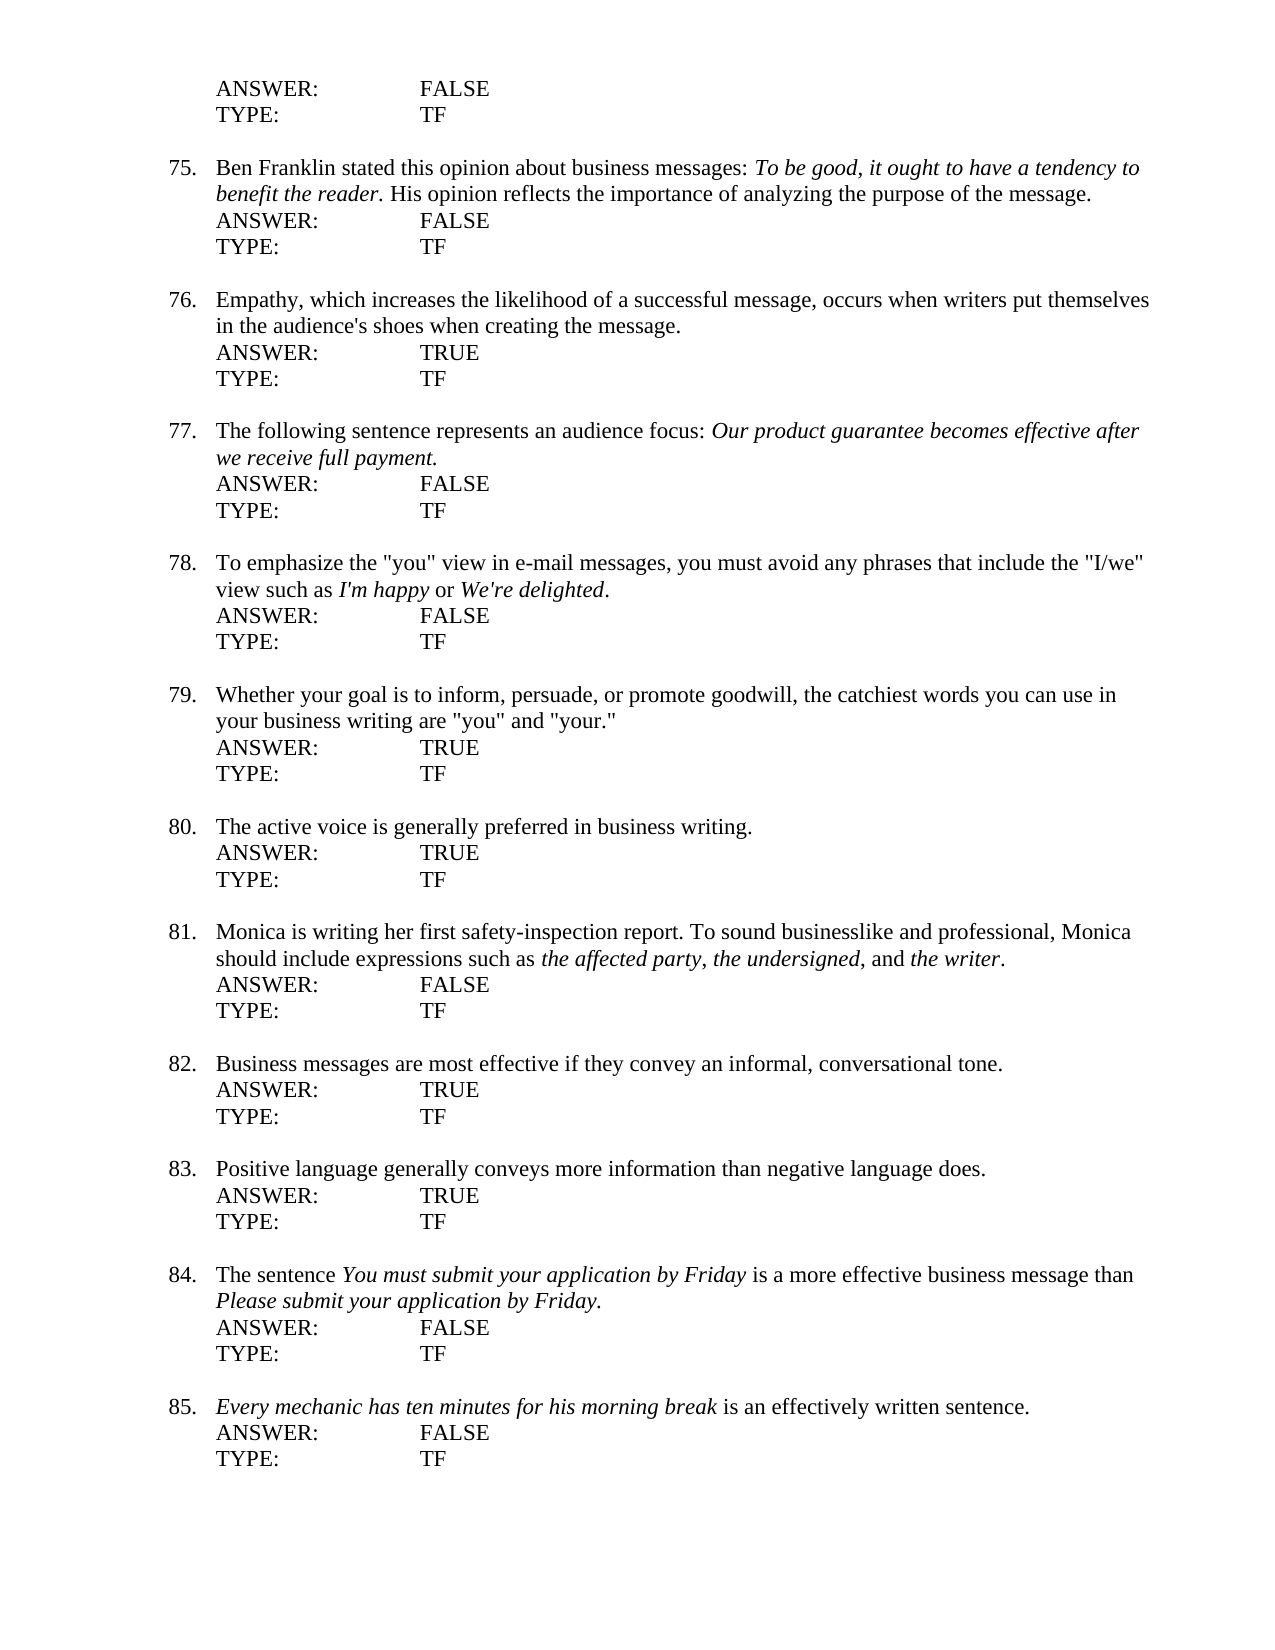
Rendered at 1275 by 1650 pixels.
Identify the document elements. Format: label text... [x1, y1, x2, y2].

text ANSWER: FALSE [216, 470, 1162, 497]
text 83. Positive language generally conveys more information than negative language does. [150, 1156, 1162, 1182]
text TYPE: TF [216, 760, 1162, 787]
text ANSWER: TRUE [216, 734, 1162, 760]
text TYPE: TF [216, 1445, 1162, 1472]
text TYPE: TF [216, 628, 1162, 655]
text 75. Ben Franklin stated this opinion about business messages: To be good, it ought to have a tendency to benefit the reader. His opinion reflects the importance of analyzing the purpose of the message. [150, 154, 1162, 207]
text ANSWER: FALSE [216, 1314, 1162, 1340]
text TYPE: TF [216, 1208, 1162, 1234]
text TYPE: TF [216, 497, 1162, 523]
text ANSWER: FALSE [216, 207, 1162, 233]
text 84. The sentence You must submit your application by Friday is a more effective business message than Please submit your application by Friday. [150, 1261, 1162, 1314]
text TYPE: TF [216, 233, 1162, 259]
text 79. Whether your goal is to inform, persuade, or promote goodwill, the catchiest words you can use in your business writing are "you" and "your." [150, 681, 1162, 734]
text 80. The active voice is generally preferred in business writing. [150, 813, 1162, 839]
text TYPE: TF [216, 1103, 1162, 1129]
text ANSWER: FALSE [216, 602, 1162, 628]
text TYPE: TF [216, 997, 1162, 1024]
text TYPE: TF [216, 866, 1162, 892]
text ANSWER: TRUE [216, 1182, 1162, 1208]
text ANSWER: TRUE [216, 1076, 1162, 1103]
text TYPE: TF [216, 365, 1162, 391]
text 78. To emphasize the "you" view in e-mail messages, you must avoid any phrases that include the "I/we" view such as I'm happy or We're delighted. [150, 549, 1162, 602]
text 85. Every mechanic has ten minutes for his morning break is an effectively written sentence. [150, 1393, 1162, 1419]
text 77. The following sentence represents an audience focus: Our product guarantee becomes effective after we receive full payment. [150, 418, 1162, 470]
text 82. Business messages are most effective if they convey an informal, conversational tone. [150, 1050, 1162, 1076]
text 81. Monica is writing her first safety-inspection report. To sound businesslike and professional, Monica should include expressions such as the affected party, the undersigned, and the writer. [150, 918, 1162, 971]
text ANSWER: TRUE [216, 338, 1162, 365]
text ANSWER: FALSE [216, 75, 1162, 101]
text ANSWER: FALSE [216, 971, 1162, 997]
text 76. Empathy, which increases the likelihood of a successful message, occurs when writers put themselves in the audience's shoes when creating the message. [150, 286, 1162, 338]
text TYPE: TF [216, 101, 1162, 128]
text TYPE: TF [216, 1340, 1162, 1366]
text ANSWER: FALSE [216, 1419, 1162, 1445]
text ANSWER: TRUE [216, 839, 1162, 866]
